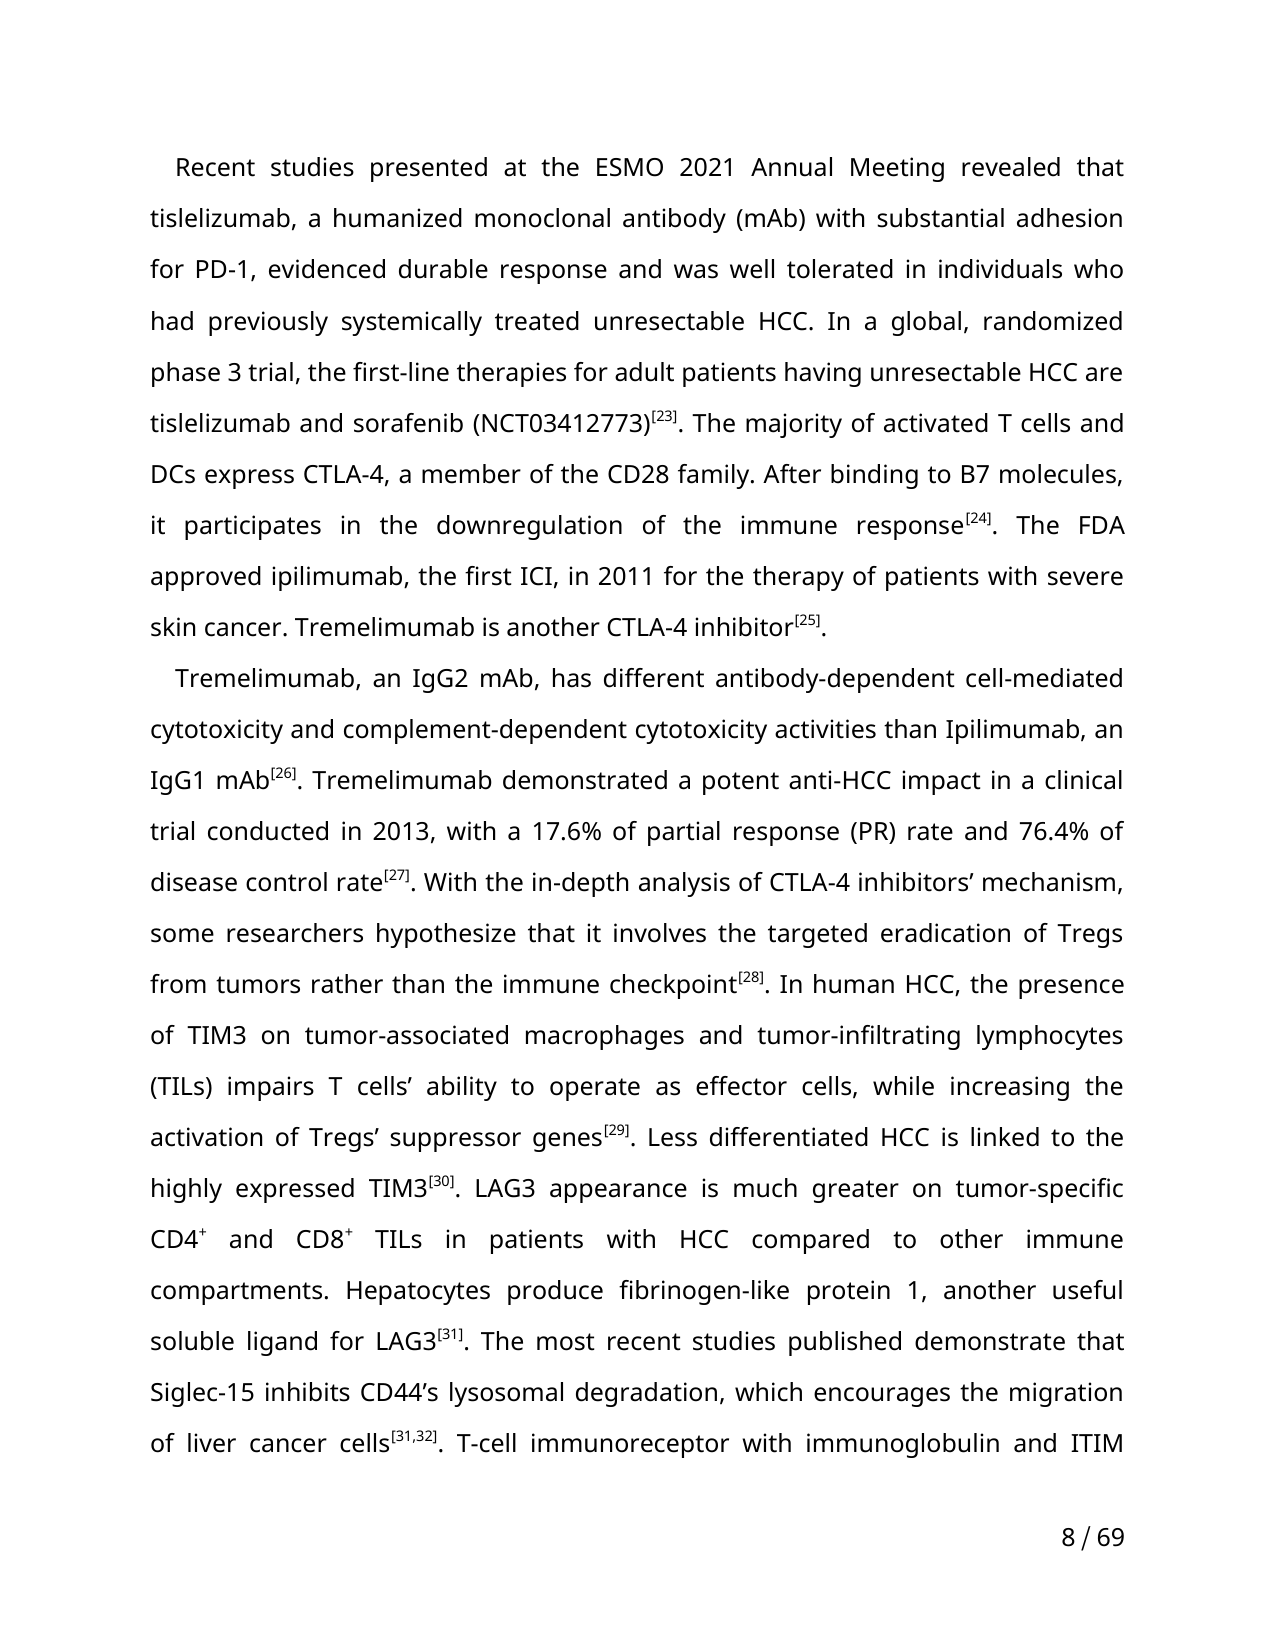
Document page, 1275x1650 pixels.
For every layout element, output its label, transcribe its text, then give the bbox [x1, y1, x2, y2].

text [150, 660, 1125, 1460]
text Recent studies presented at the ESMO 2021 Annual Meeting revealed that tislelizumab, a humanized monoclonal antibody (mAb) with substantial adhesion for PD-1, evidenced durable response and was well tolerated in individuals who had previously systemically treated unresectable HCC. In a global, randomized phase 3 trial, the first-line therapies for adult patients having unresectable HCC are tislelizumab and sorafenib (NCT03412773)[23]. The majority of activated T cells and DCs express CTLA-4, a member of the CD28 family. After binding to B7 molecules, it participates in the downregulation of the immune response[24]. The FDA approved ipilimumab, the first ICI, in 2011 for the therapy of patients with severe skin cancer. Tremelimumab is another CTLA-4 inhibitor[25]. [150, 150, 1125, 643]
